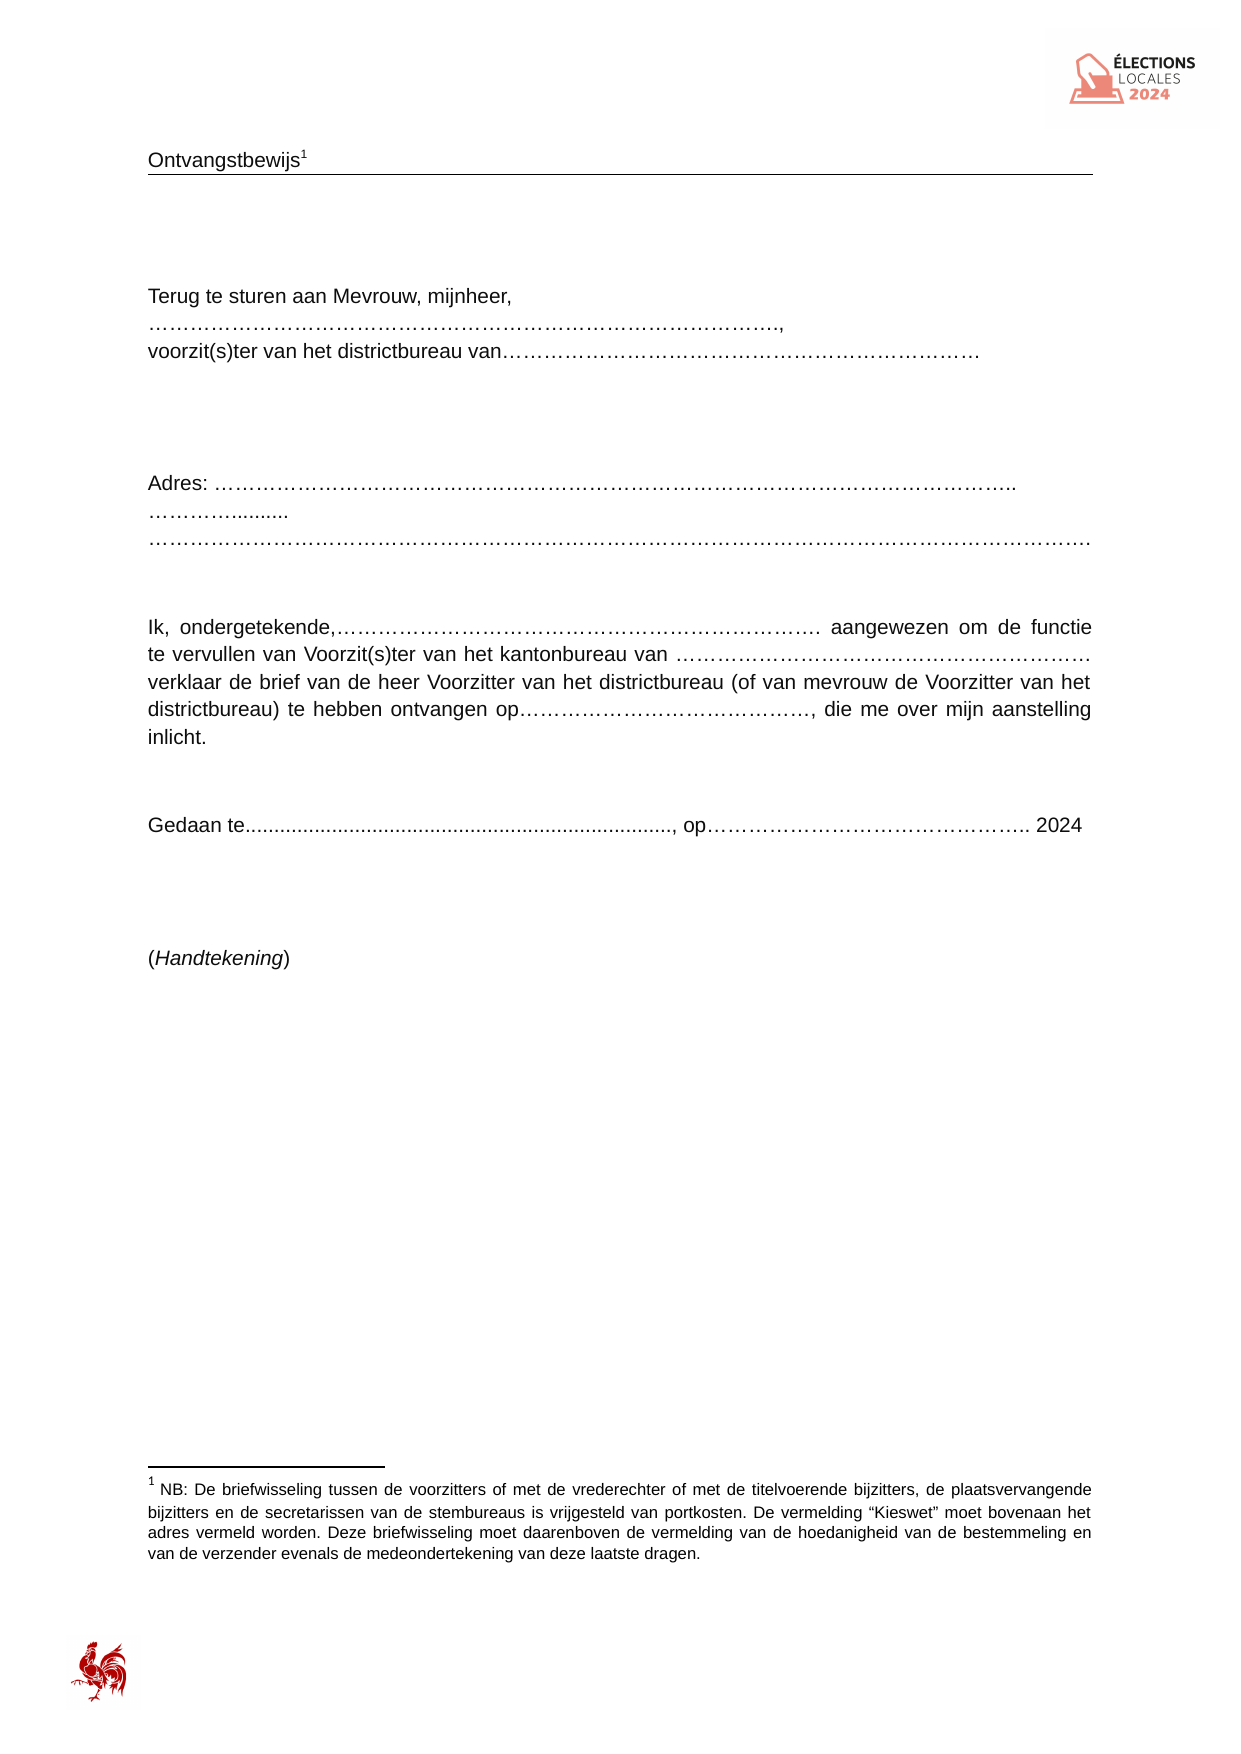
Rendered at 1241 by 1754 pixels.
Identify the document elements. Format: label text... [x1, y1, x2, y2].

text Adres: ……………………………………………………………………………………………………..………….......... ………………………………………………………………………………………………………………………. [148, 471, 1093, 550]
text Terug te sturen aan Mevrouw, mijnheer,………………………………………………………………………………., voorzit(s)ter van het districtbureau van…………………………………………………………… [148, 284, 1093, 363]
text Ontvangstbewijs [148, 148, 1093, 174]
text Ik, ondergetekende,……………………………………………………………. aangewezen om de functie te vervullen van Voorzit(s)ter van het kantonbureau van …………………………………………………… verklaar de brief van de heer Voorzitter van het districtbureau (of van mevrouw de Voorzitter van het districtbureau) te hebben ontvangen op……………………………………, die me over mijn aanstelling inlicht. [148, 614, 1093, 748]
text Gedaan te.........................................................................., op……………………………………….. 2024 [148, 813, 1093, 837]
picture [1044, 28, 1220, 129]
text (Handtekening) [148, 945, 1093, 969]
picture [66, 1635, 141, 1710]
